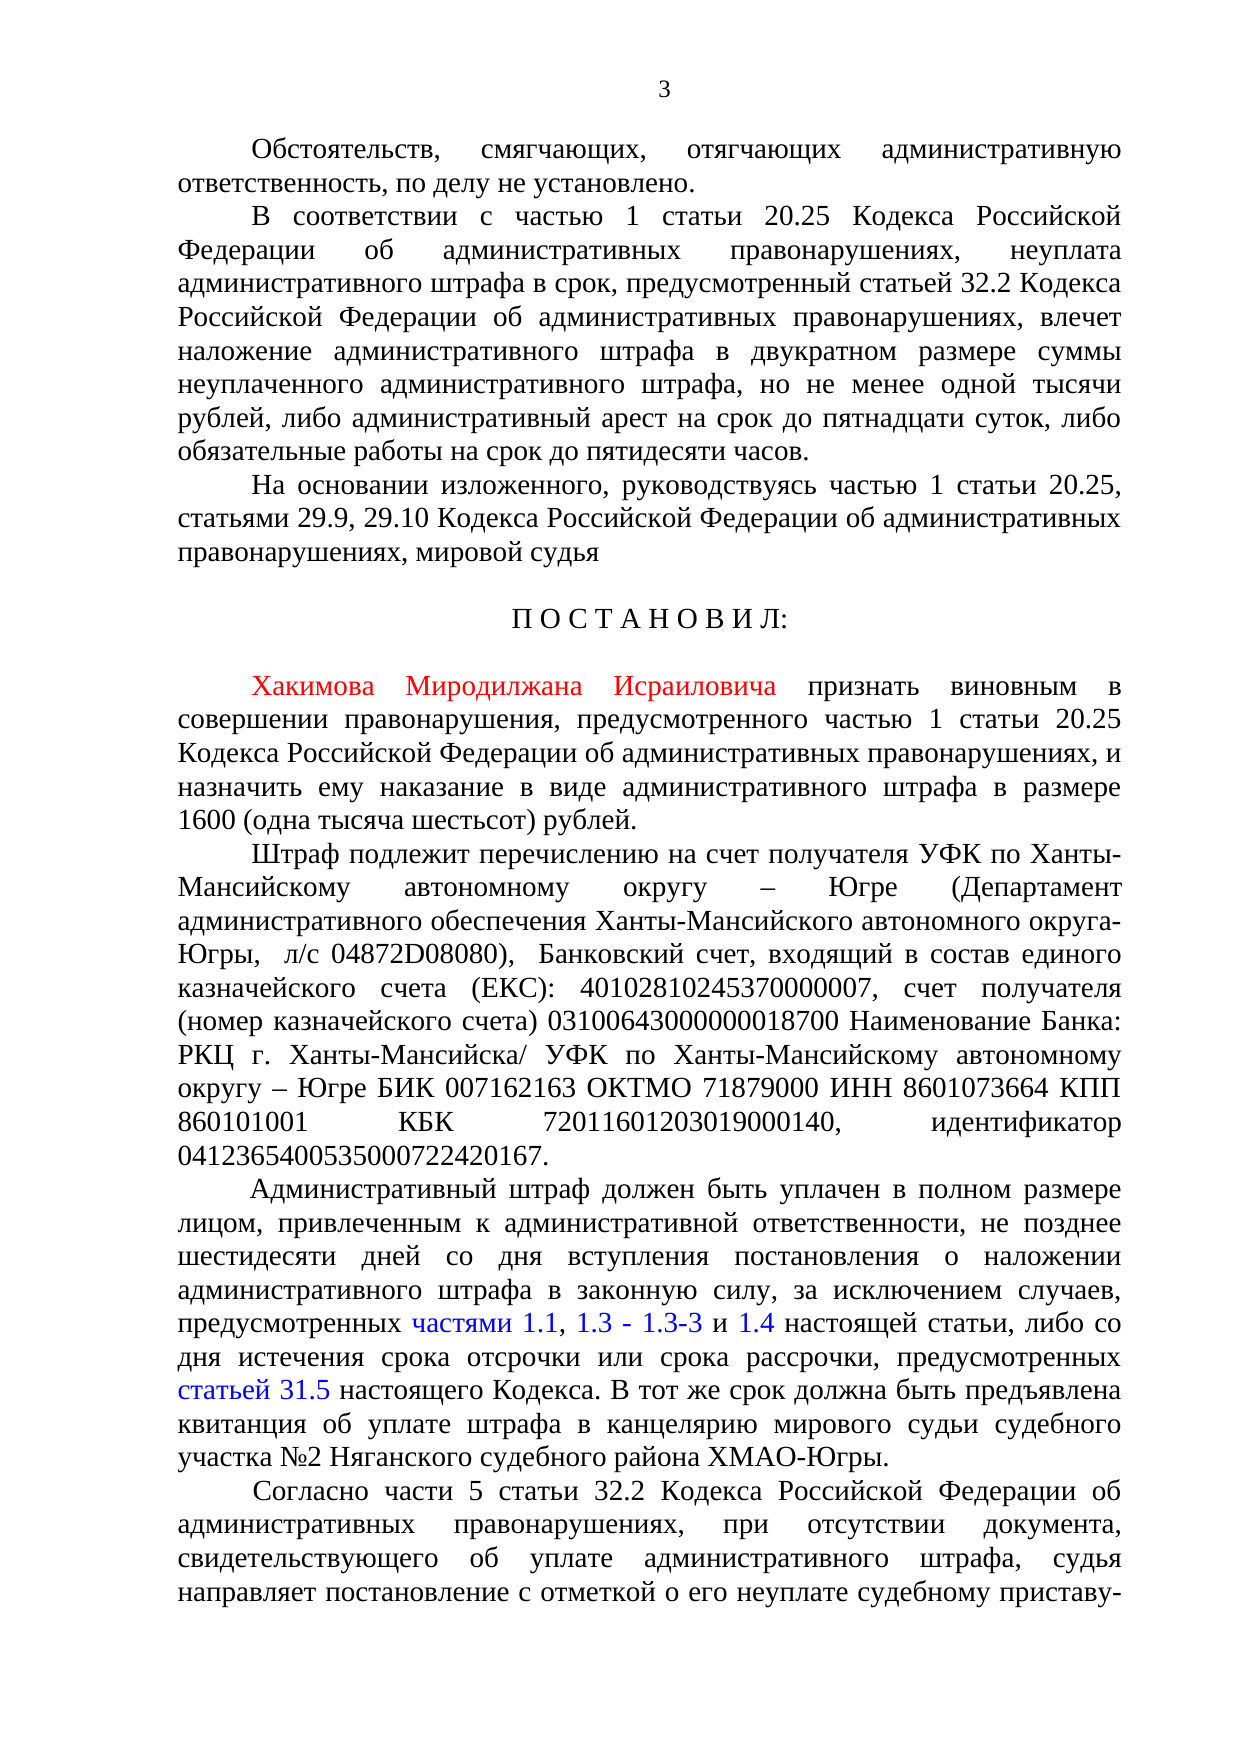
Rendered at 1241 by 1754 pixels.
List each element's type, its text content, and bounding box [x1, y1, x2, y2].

text Хакимова Миродилжана Исраиловича признать виновным в совершении правонарушения, предусмотренного частью 1 статьи 20.25 Кодекса Российской Федерации об административных правонарушениях, и назначить ему наказание в виде административного штрафа в размере 1600 (одна тысяча шестьсот) рублей. [177, 668, 1122, 836]
text На основании изложенного, руководствуясь частью 1 статьи 20.25, статьями 29.9, 29.10 Кодекса Российской Федерации об административных правонарушениях, мировой судья [177, 467, 1122, 567]
text В соответствии с частью 1 статьи 20.25 Кодекса Российской Федерации об административных правонарушениях, неуплата административного штрафа в срок, предусмотренный статьей 32.2 Кодекса Российской Федерации об административных правонарушениях, влечет наложение административного штрафа в двукратном размере суммы неуплаченного административного штрафа, но не менее одной тысячи рублей, либо административный арест на срок до пятнадцати суток, либо обязательные работы на срок до пятидесяти часов. [177, 198, 1122, 467]
text Обстоятельств, смягчающих, отягчающих административную ответственность, по делу не установлено. [177, 131, 1122, 198]
text Административный штраф должен быть уплачен в полном размере лицом, привлеченным к административной ответственности, не позднее шестидесяти дней со дня вступления постановления о наложении административного штрафа в законную силу, за исключением случаев, предусмотренных частями 1.1, 1.3 - 1.3-3 и 1.4 настоящей статьи, либо со дня истечения срока отсрочки или срока рассрочки, предусмотренных статьей 31.5 настоящего Кодекса. В тот же срок должна быть предъявлена квитанция об уплате штрафа в канцелярию мирового судьи судебного участка №2 Няганского судебного района ХМАО-Югры. [177, 1171, 1122, 1473]
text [177, 1473, 1122, 1607]
text Штраф подлежит перечислению на счет получателя УФК по Ханты-Мансийскому автономному округу – Югре (Департамент административного обеспечения Ханты-Мансийского автономного округа-Югры, л/с 04872D08080), Банковский счет, входящий в состав единого казначейского счета (ЕКС): 40102810245370000007, счет получателя (номер казначейского счета) 03100643000000018700 Наименование Банка: РКЦ г. Ханты-Мансийска/ УФК по Ханты-Мансийскому автономному округу – Югре БИК 007162163 ОКТМО 71879000 ИНН 8601073664 КПП 860101001 КБК 72011601203019000140, идентификатор 0412365400535000722420167. [177, 836, 1122, 1171]
text П О С Т А Н О В И Л: [177, 601, 1122, 634]
